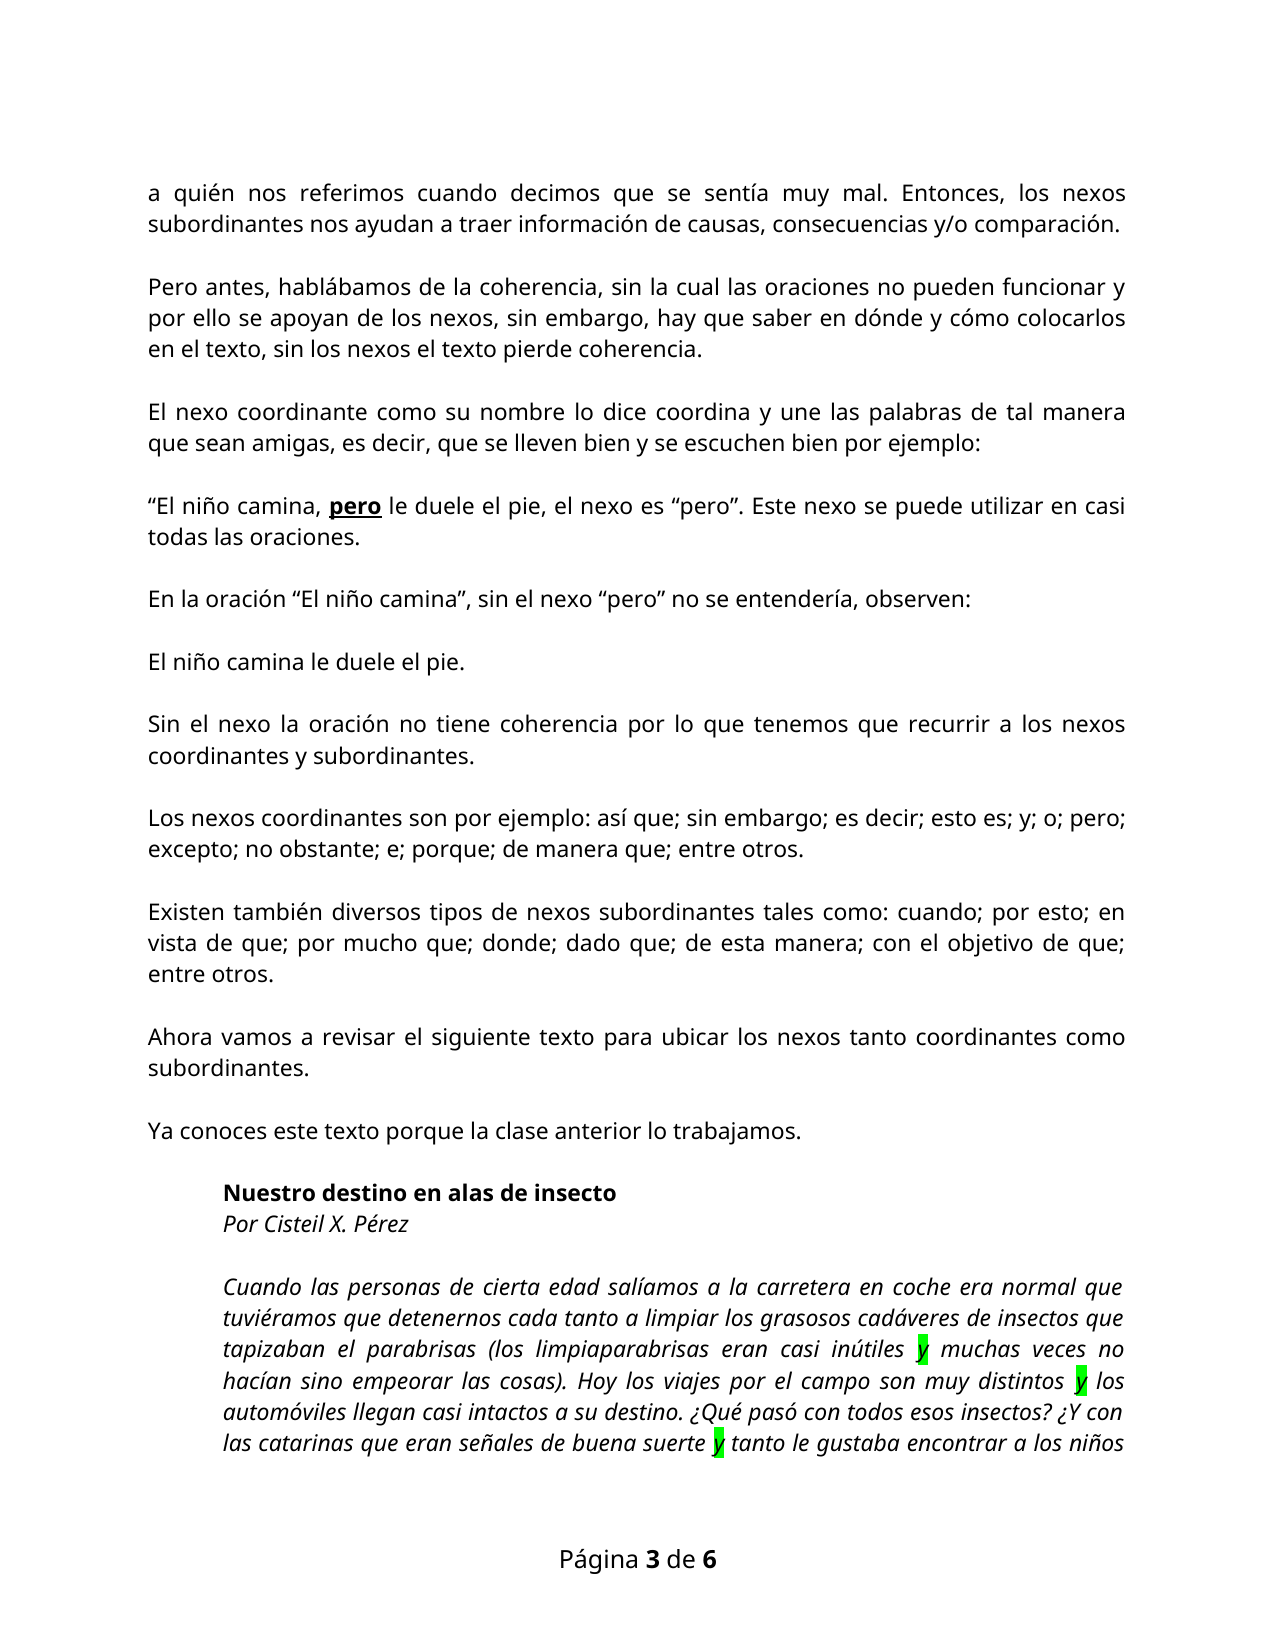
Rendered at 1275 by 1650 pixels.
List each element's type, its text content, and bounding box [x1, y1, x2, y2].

text Sin el nexo la oración no tiene coherencia por lo que tenemos que recurrir a los nexos coordinantes y subordinantes. [148, 708, 1127, 771]
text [223, 1271, 1127, 1458]
text Pero antes, hablábamos de la coherencia, sin la cual las oraciones no pueden funcionar y por ello se apoyan de los nexos, sin embargo, hay que saber en dónde y cómo colocarlos en el texto, sin los nexos el texto pierde coherencia. [148, 271, 1127, 365]
text Por Cisteil X. Pérez [223, 1208, 1127, 1240]
text El nexo coordinante como su nombre lo dice coordina y une las palabras de tal manera que sean amigas, es decir, que se lleven bien y se escuchen bien por ejemplo: [148, 396, 1127, 458]
text Ahora vamos a revisar el siguiente texto para ubicar los nexos tanto coordinantes como subordinantes. [148, 1021, 1127, 1083]
text El niño camina le duele el pie. [148, 646, 1127, 677]
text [148, 177, 1127, 240]
text Ya conoces este texto porque la clase anterior lo trabajamos. [148, 1115, 1127, 1146]
text “El niño camina, pero le duele el pie, el nexo es “pero”. Este nexo se puede utilizar en casi todas las oraciones. [148, 490, 1127, 552]
text Los nexos coordinantes son por ejemplo: así que; sin embargo; es decir; esto es; y; o; pero; excepto; no obstante; e; porque; de manera que; entre otros. [148, 802, 1127, 865]
text Nuestro destino en alas de insecto [223, 1177, 1127, 1208]
text Existen también diversos tipos de nexos subordinantes tales como: cuando; por esto; en vista de que; por mucho que; donde; dado que; de esta manera; con el objetivo de que; entre otros. [148, 896, 1127, 990]
text En la oración “El niño camina”, sin el nexo “pero” no se entendería, observen: [148, 583, 1127, 615]
